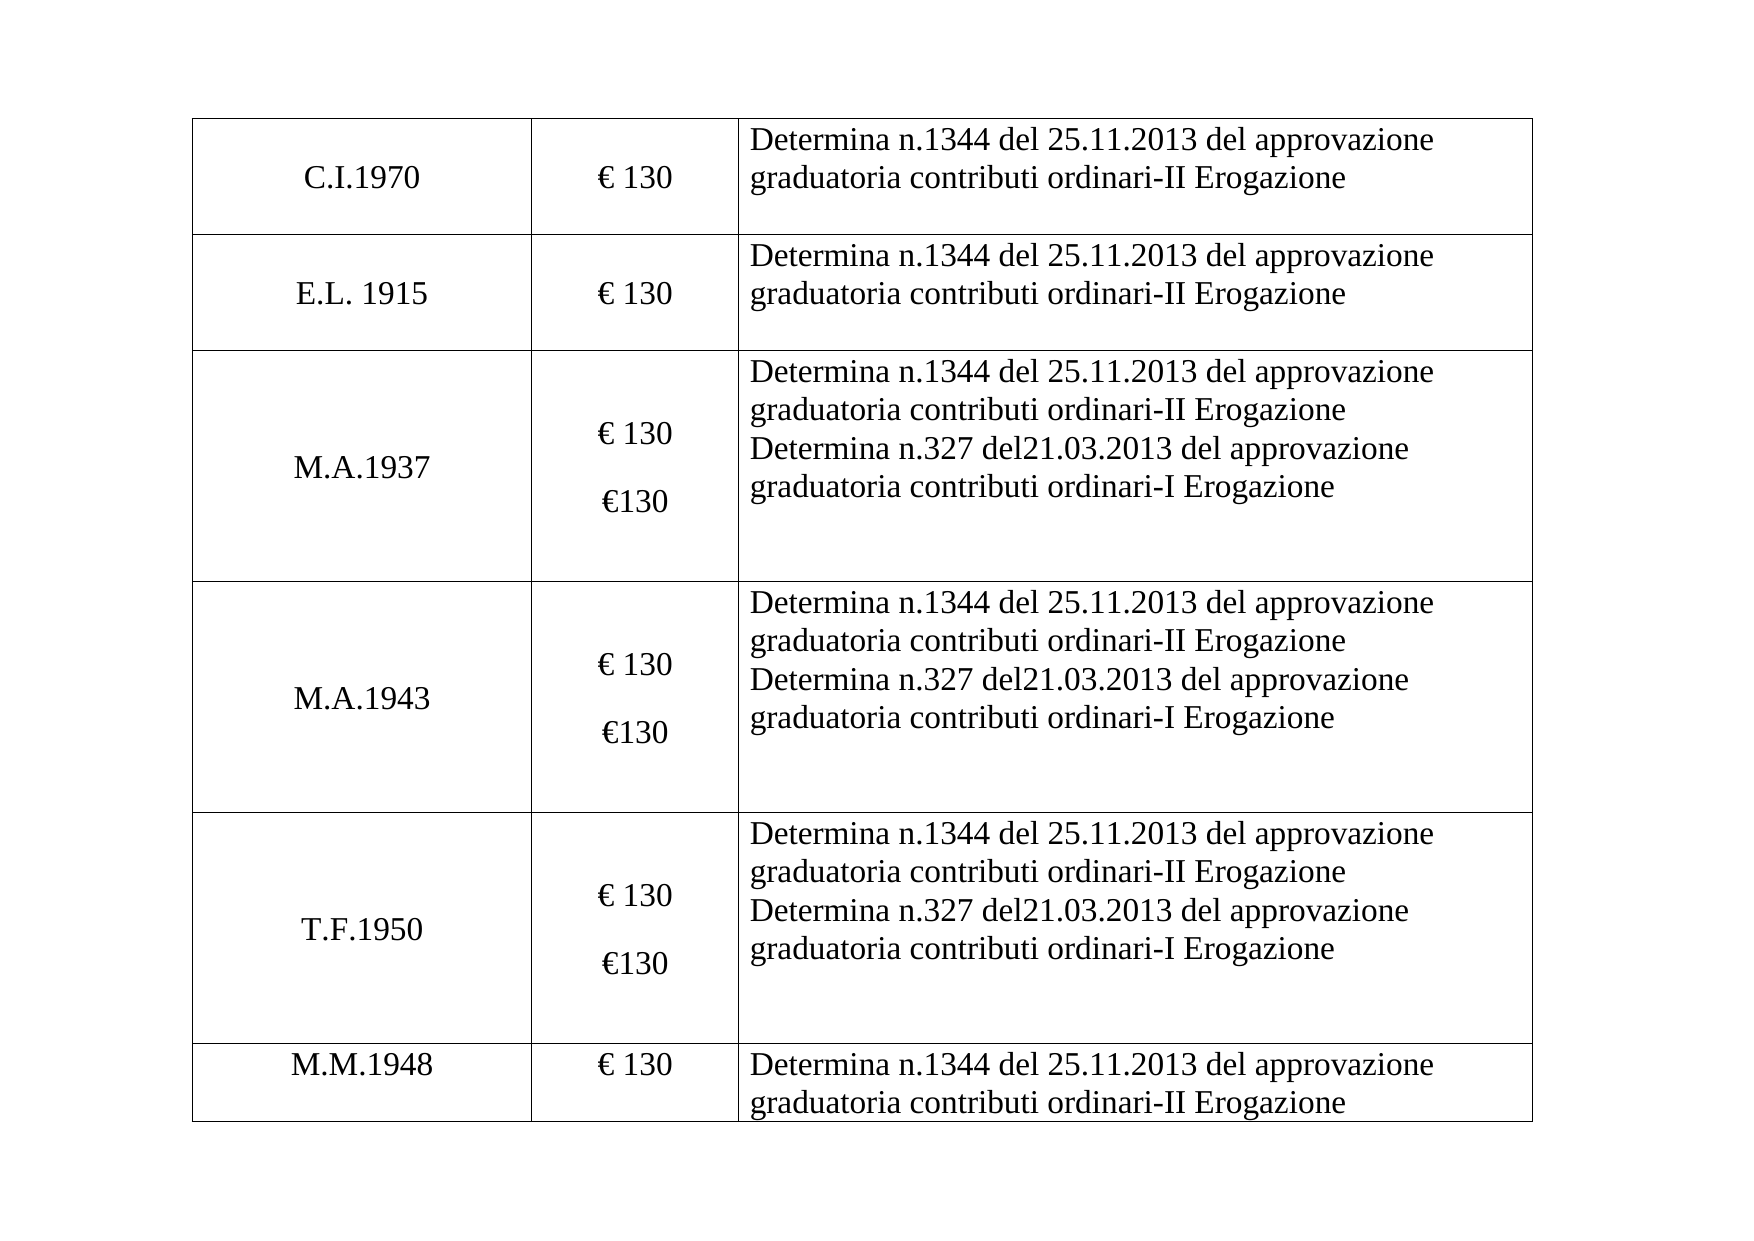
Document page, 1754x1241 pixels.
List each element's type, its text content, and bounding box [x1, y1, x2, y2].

table_cell M.M.1948 [193, 1044, 531, 1121]
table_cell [739, 813, 1532, 1043]
table_cell € 130 €130 [532, 813, 738, 1043]
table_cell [739, 1044, 1532, 1121]
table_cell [739, 235, 1532, 350]
table_cell E.L. 1915 [193, 235, 531, 350]
table_cell € 130 [532, 1044, 738, 1121]
table_cell € 130 €130 [532, 351, 738, 581]
table_cell € 130 [532, 235, 738, 350]
table_cell € 130 [532, 119, 738, 234]
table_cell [739, 119, 1532, 234]
table_cell € 130 €130 [532, 582, 738, 812]
table_cell M.A.1943 [193, 582, 531, 812]
table_cell C.I.1970 [193, 119, 531, 234]
table_cell T.F.1950 [193, 813, 531, 1043]
table_cell M.A.1937 [193, 351, 531, 581]
